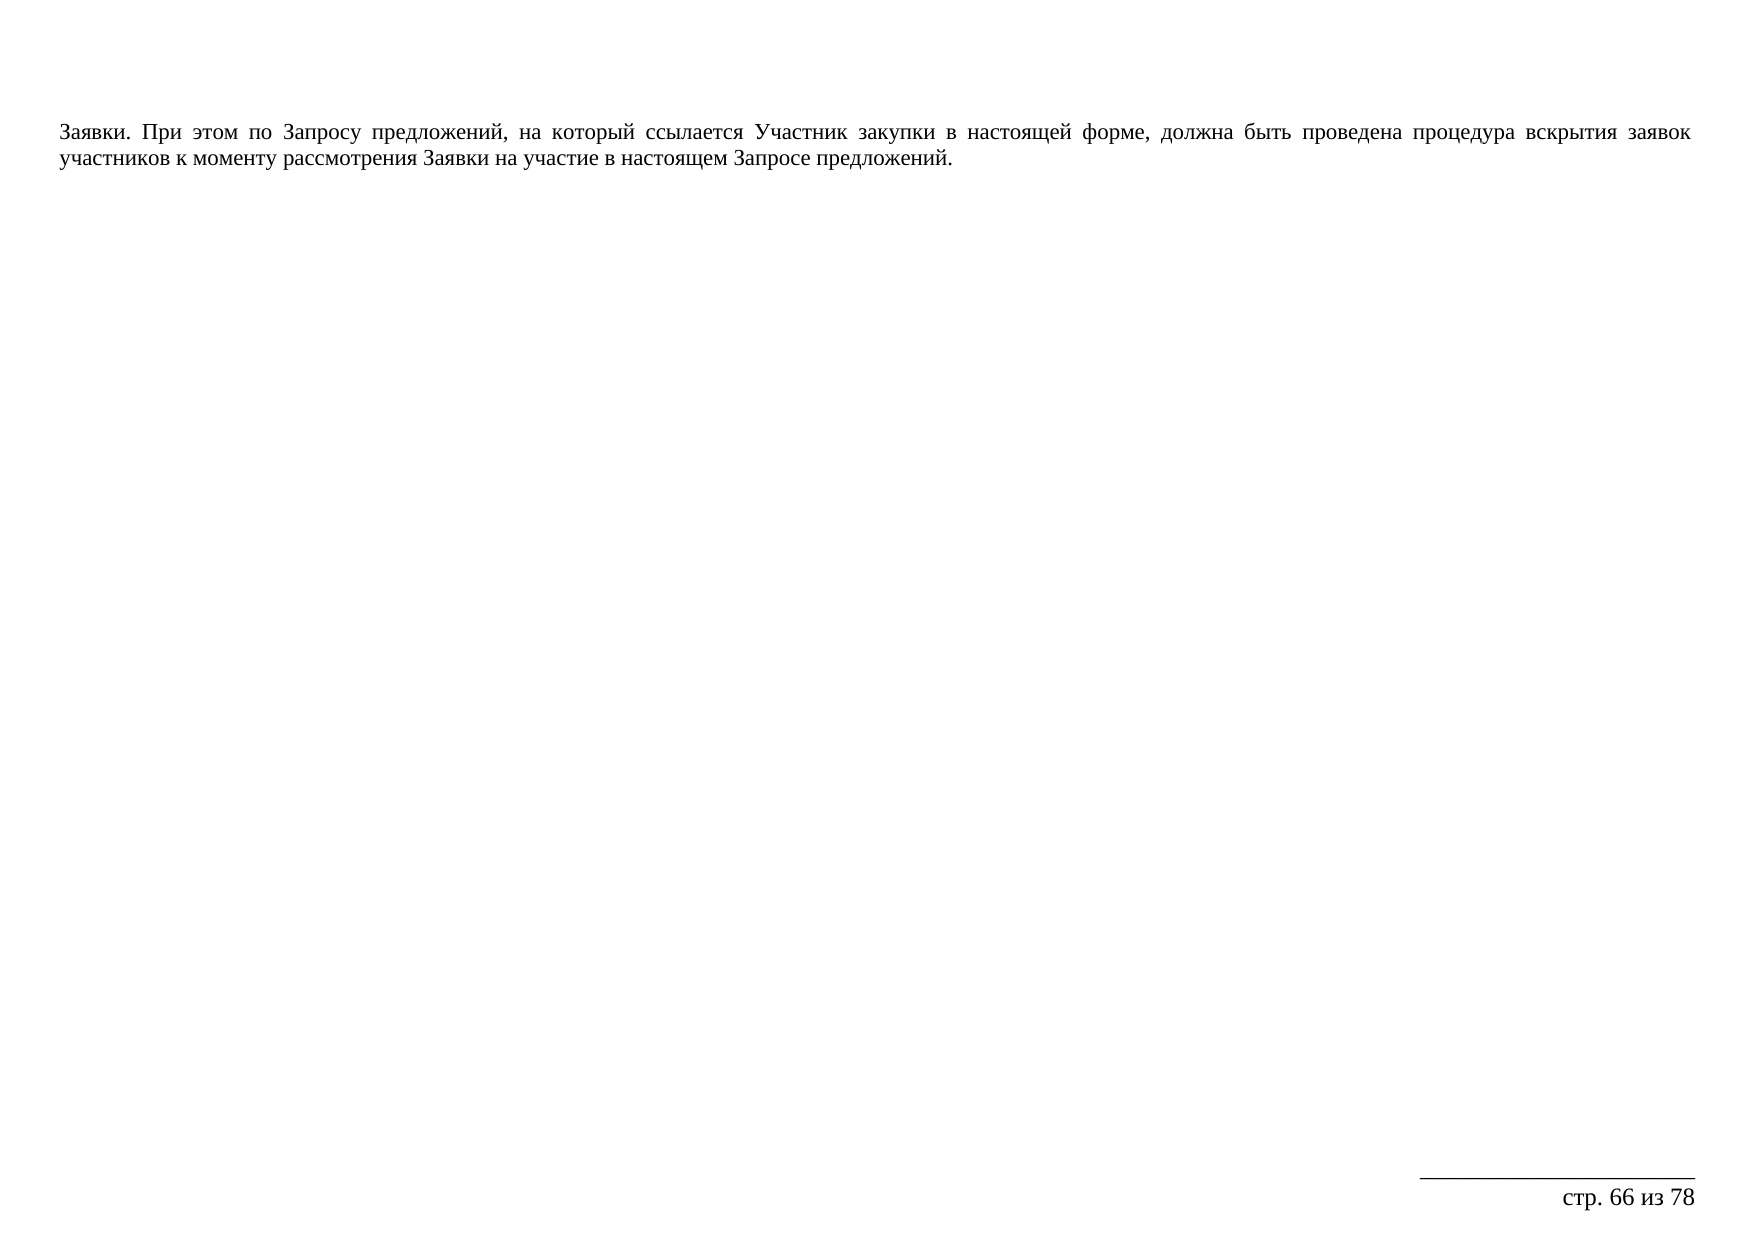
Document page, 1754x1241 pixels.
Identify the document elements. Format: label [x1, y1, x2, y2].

text [59, 118, 1695, 171]
